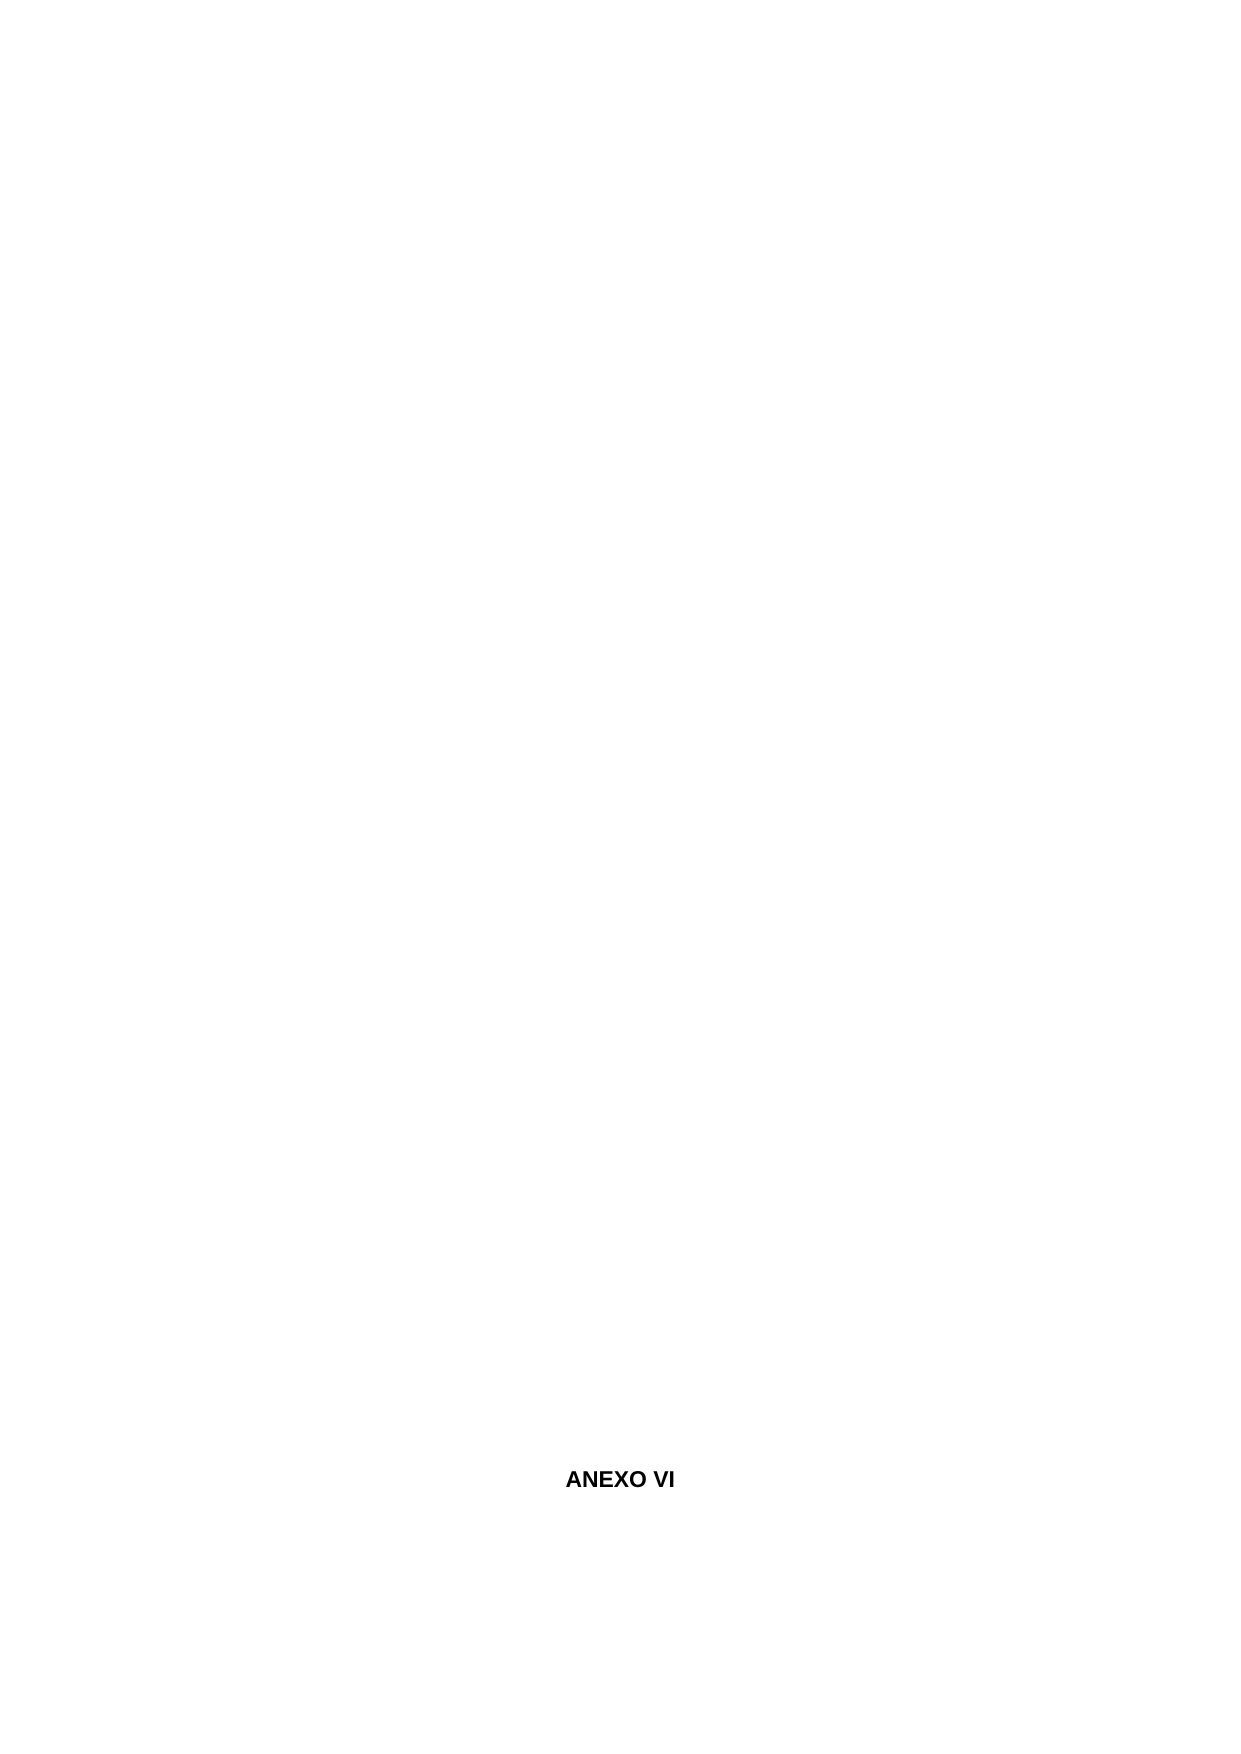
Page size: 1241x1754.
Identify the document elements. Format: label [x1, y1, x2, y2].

table_header [136, 148, 1104, 1584]
